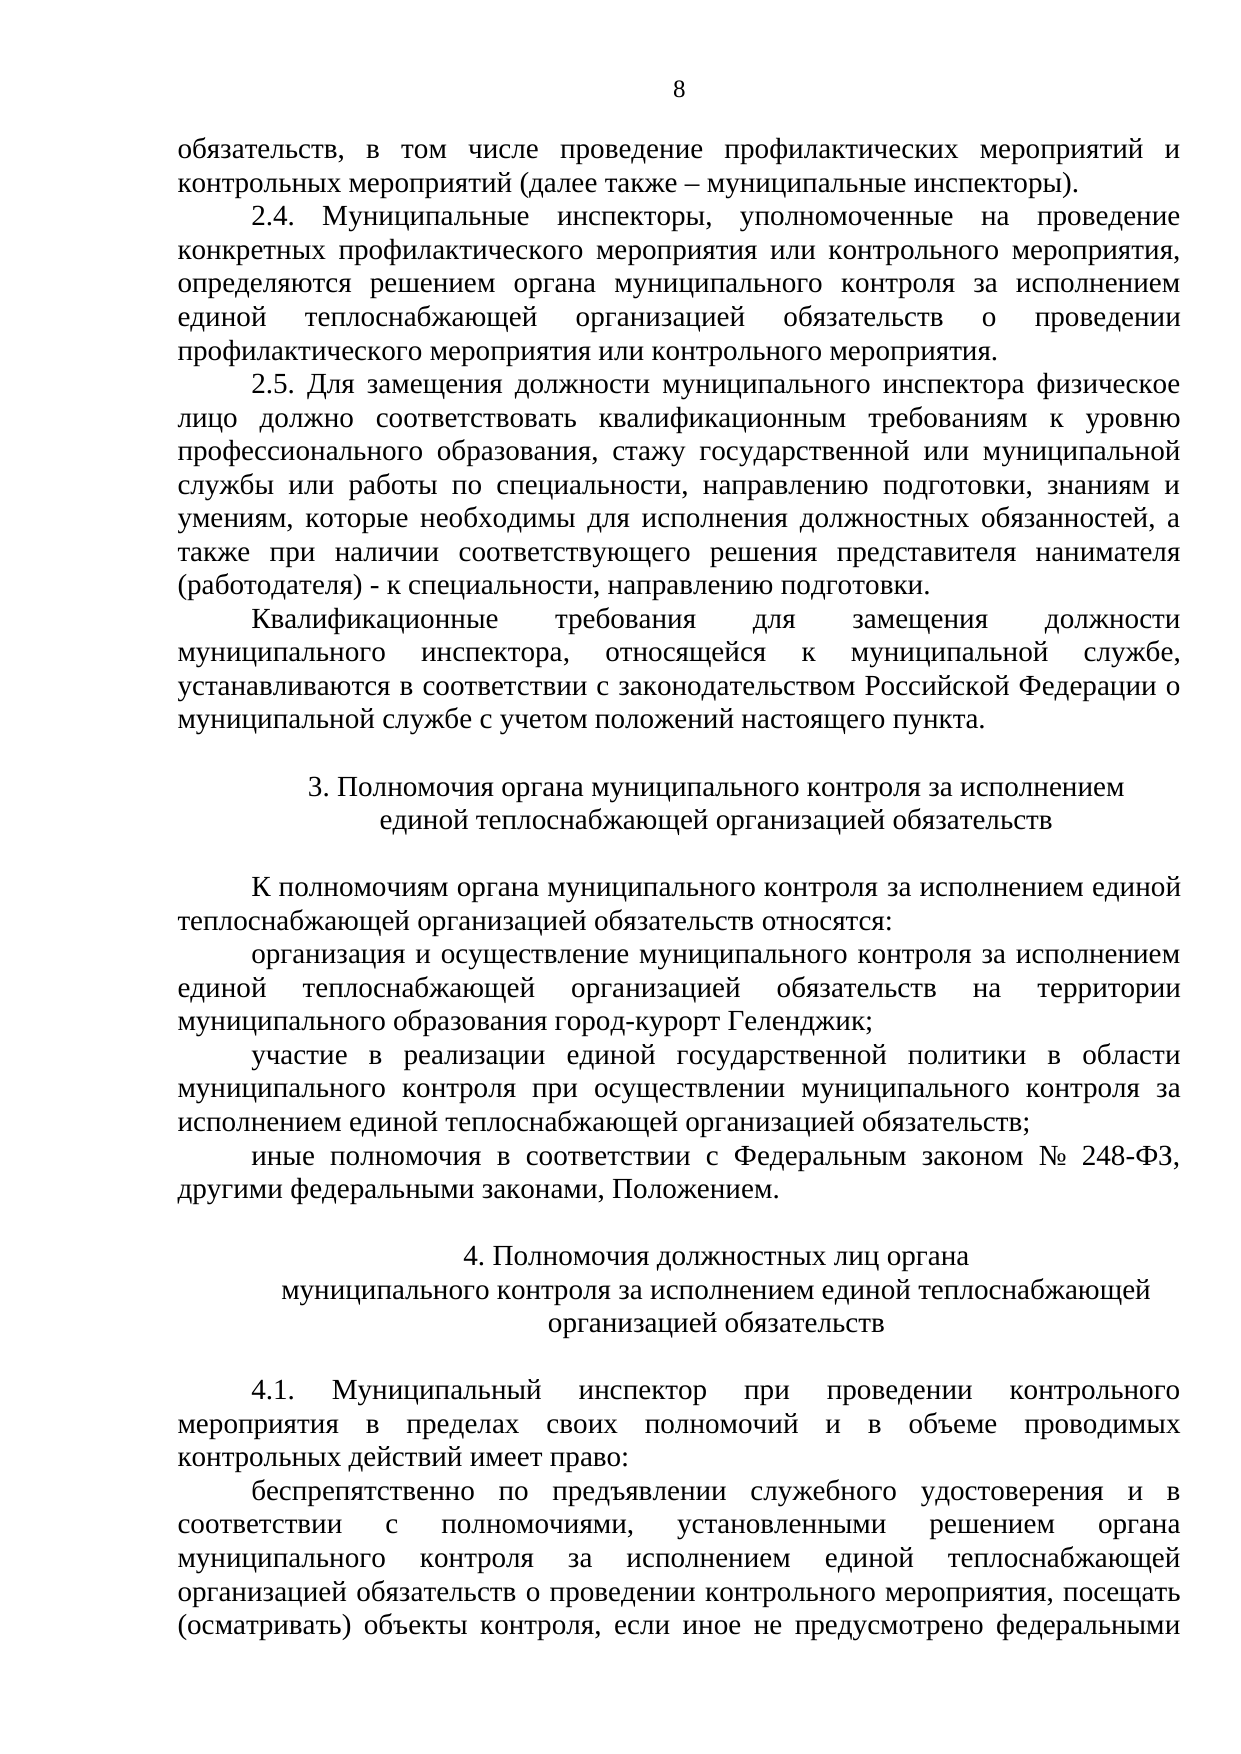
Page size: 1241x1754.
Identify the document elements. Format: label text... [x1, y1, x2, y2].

text муниципального контроля за исполнением единой теплоснабжающей [177, 1272, 1181, 1305]
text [177, 1473, 1181, 1641]
text иные полномочия в соответствии с Федеральным законом № 248-ФЗ, другими федеральными законами, Положением. [177, 1138, 1181, 1205]
text 2.5. Для замещения должности муниципального инспектора физическое лицо должно соответствовать квалификационным требованиям к уровню профессионального образования, стажу государственной или муниципальной службы или работы по специальности, направлению подготовки, знаниям и умениям, которые необходимы для исполнения должностных обязанностей, а также при наличии соответствующего решения представителя нанимателя (работодателя) - к специальности, направлению подготовки. [177, 366, 1181, 601]
text участие в реализации единой государственной политики в области муниципального контроля при осуществлении муниципального контроля за исполнением единой теплоснабжающей организацией обязательств; [177, 1037, 1181, 1138]
text организация и осуществление муниципального контроля за исполнением единой теплоснабжающей организацией обязательств на территории муниципального образования город-курорт Геленджик; [177, 936, 1181, 1037]
text организацией обязательств [177, 1305, 1181, 1339]
text Квалификационные требования для замещения должности муниципального инспектора, относящейся к муниципальной службе, устанавливаются в соответствии с законодательством Российской Федерации о муниципальной службе с учетом положений настоящего пункта. [177, 601, 1181, 735]
text 3. Полномочия органа муниципального контроля за исполнением [177, 769, 1181, 802]
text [177, 131, 1181, 198]
text единой теплоснабжающей организацией обязательств [177, 802, 1181, 836]
text К полномочиям органа муниципального контроля за исполнением единой теплоснабжающей организацией обязательств относятся: [177, 869, 1181, 936]
text 4.1. Муниципальный инспектор при проведении контрольного мероприятия в пределах своих полномочий и в объеме проводимых контрольных действий имеет право: [177, 1372, 1181, 1473]
text 4. Полномочия должностных лиц органа [177, 1238, 1181, 1272]
text 2.4. Муниципальные инспекторы, уполномоченные на проведение конкретных профилактического мероприятия или контрольного мероприятия, определяются решением органа муниципального контроля за исполнением единой теплоснабжающей организацией обязательств о проведении профилактического мероприятия или контрольного мероприятия. [177, 198, 1181, 366]
